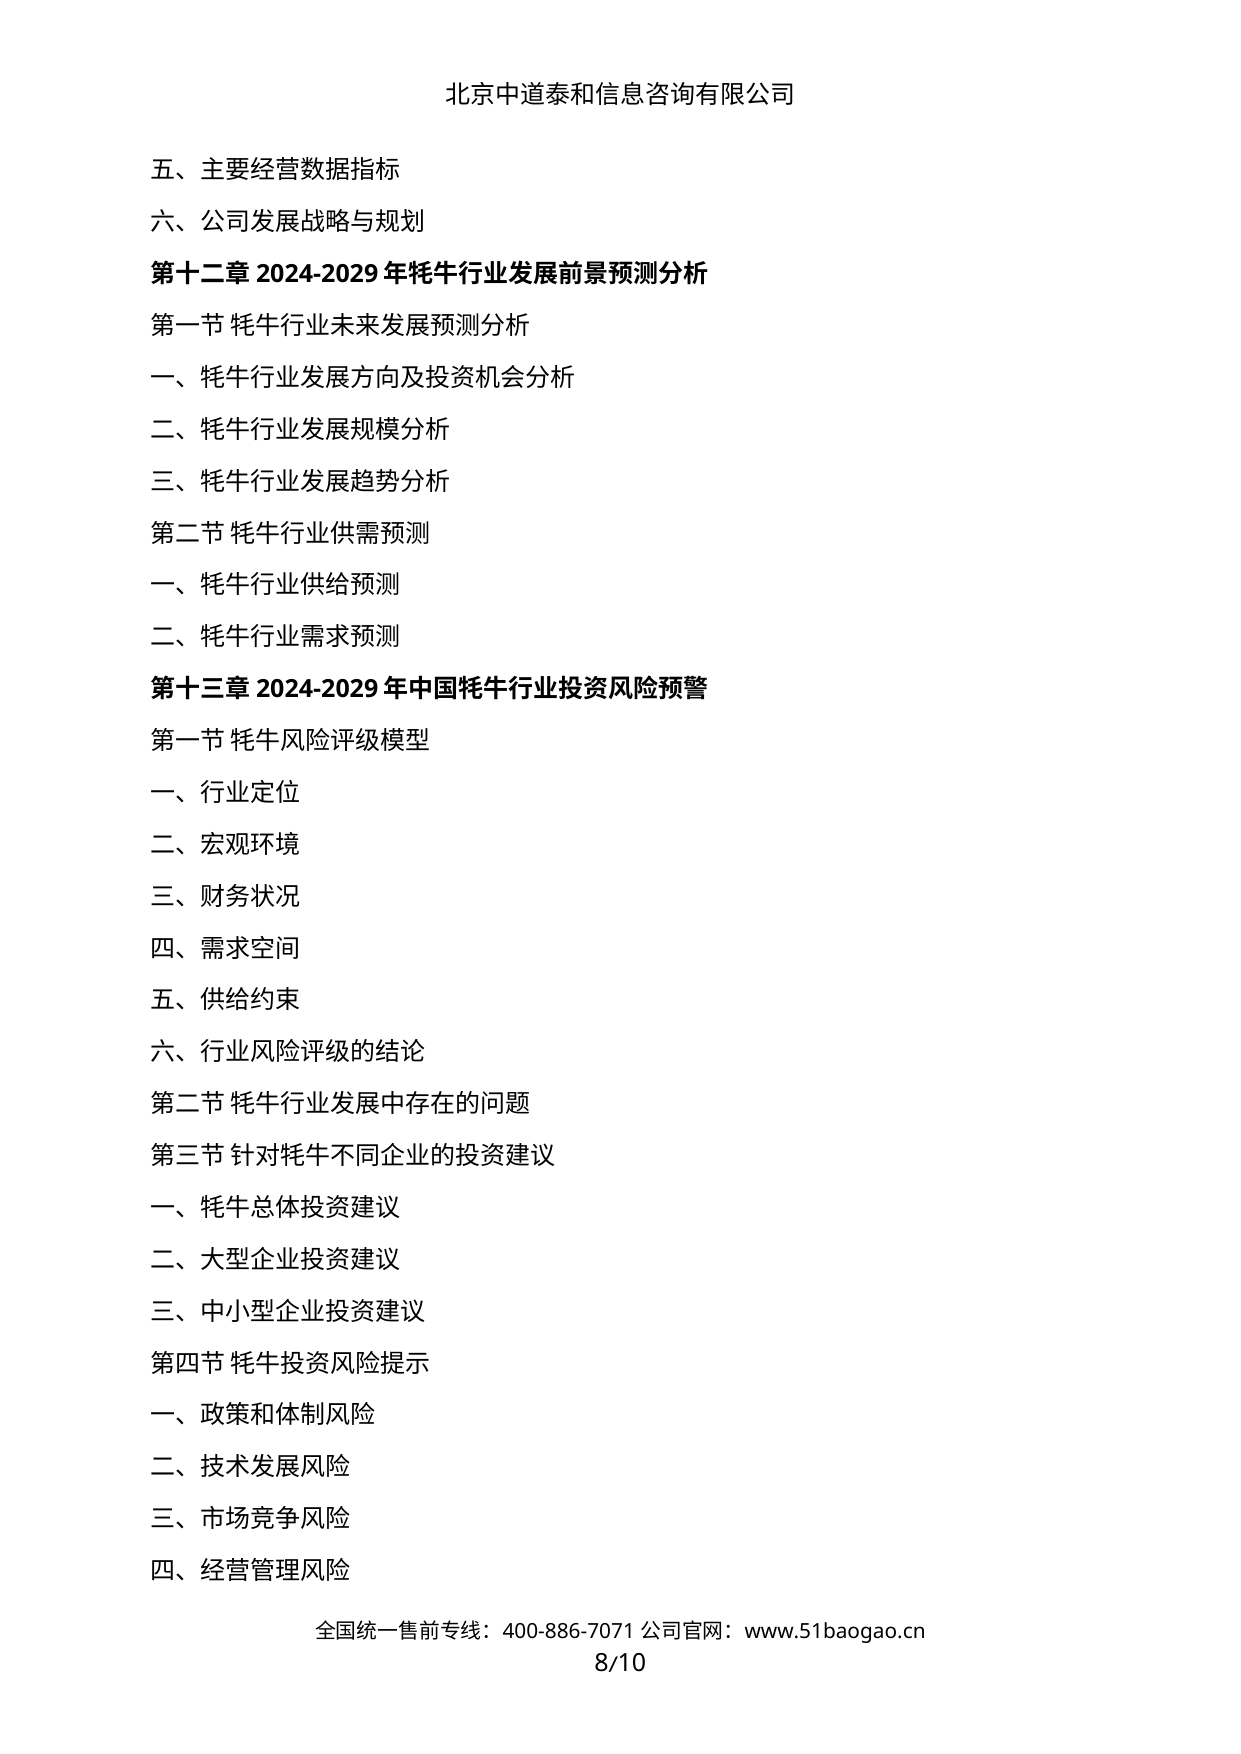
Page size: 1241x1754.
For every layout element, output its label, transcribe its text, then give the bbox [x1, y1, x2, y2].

text 第四节 牦牛投资风险提示 [150, 1343, 1090, 1379]
text 二、技术发展风险 [150, 1447, 1090, 1483]
text 一、政策和体制风险 [150, 1395, 1090, 1431]
text 第二节 牦牛行业供需预测 [150, 513, 1090, 549]
text 第一节 牦牛风险评级模型 [150, 721, 1090, 757]
text 三、牦牛行业发展趋势分析 [150, 461, 1090, 497]
text 第二节 牦牛行业发展中存在的问题 [150, 1084, 1090, 1120]
text 四、需求空间 [150, 928, 1090, 964]
text 三、市场竞争风险 [150, 1499, 1090, 1535]
text 四、经营管理风险 [150, 1551, 1090, 1587]
text 六、公司发展战略与规划 [150, 202, 1090, 238]
text 一、牦牛行业供给预测 [150, 565, 1090, 601]
text 第三节 针对牦牛不同企业的投资建议 [150, 1136, 1090, 1172]
text 三、中小型企业投资建议 [150, 1291, 1090, 1327]
text 第十二章 2024-2029年牦牛行业发展前景预测分析 [150, 254, 1090, 290]
text 二、牦牛行业发展规模分析 [150, 409, 1090, 446]
text 一、牦牛总体投资建议 [150, 1187, 1090, 1224]
text 第一节 牦牛行业未来发展预测分析 [150, 306, 1090, 342]
text 一、牦牛行业发展方向及投资机会分析 [150, 357, 1090, 394]
text 三、财务状况 [150, 876, 1090, 912]
text 二、牦牛行业需求预测 [150, 617, 1090, 653]
text 五、供给约束 [150, 980, 1090, 1016]
text 五、主要经营数据指标 [150, 150, 1090, 186]
text 二、宏观环境 [150, 824, 1090, 861]
text 二、大型企业投资建议 [150, 1239, 1090, 1276]
text 第十三章 2024-2029年中国牦牛行业投资风险预警 [150, 669, 1090, 705]
text 六、行业风险评级的结论 [150, 1032, 1090, 1068]
text 一、行业定位 [150, 772, 1090, 809]
